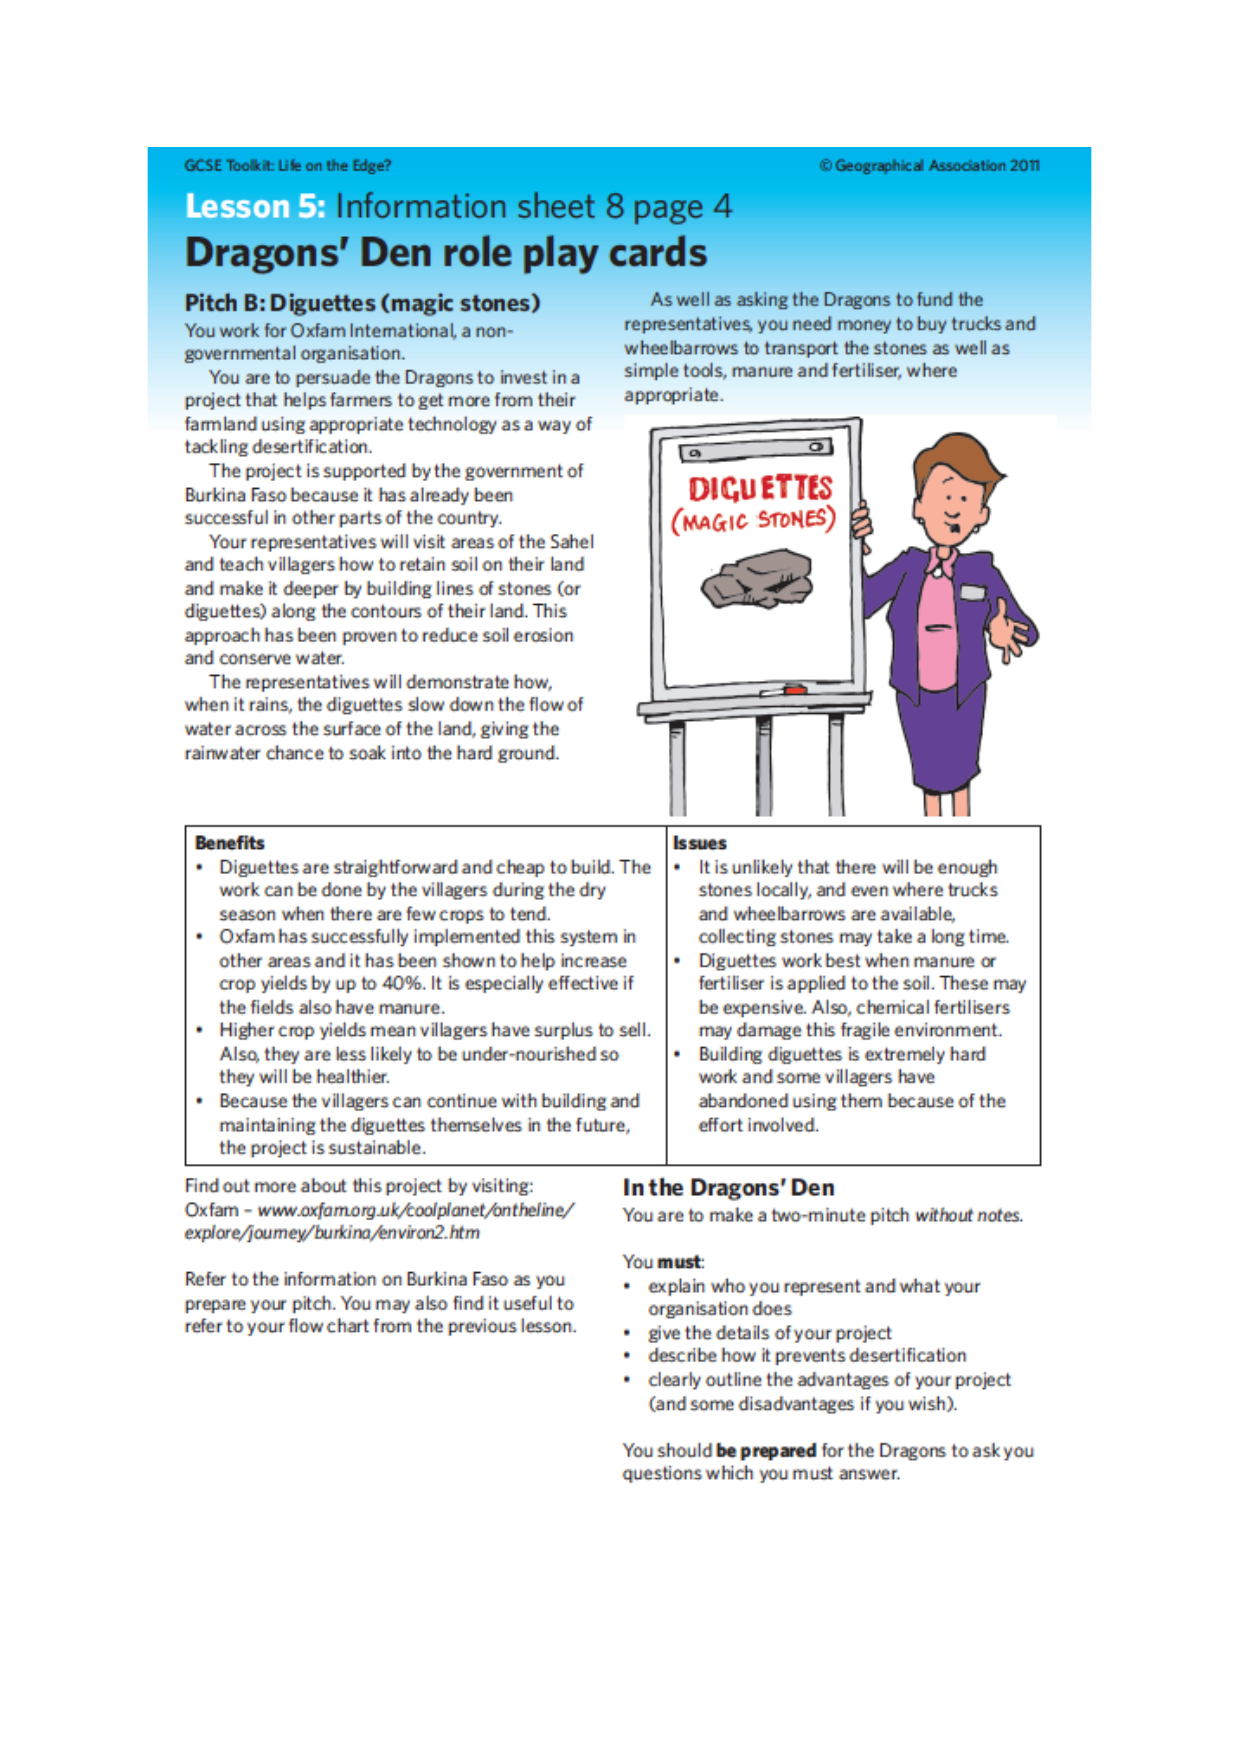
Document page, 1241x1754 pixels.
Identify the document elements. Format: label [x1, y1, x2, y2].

picture [981, 161, 1005, 170]
picture [969, 164, 979, 170]
picture [940, 163, 946, 170]
picture [836, 160, 843, 170]
picture [185, 160, 192, 170]
picture [290, 160, 300, 170]
picture [190, 160, 202, 170]
picture [820, 162, 829, 170]
picture [227, 160, 260, 170]
picture [209, 160, 220, 170]
picture [385, 160, 391, 167]
picture [306, 164, 322, 170]
picture [947, 164, 965, 170]
picture [841, 164, 852, 170]
picture [263, 162, 269, 170]
picture [914, 160, 923, 170]
picture [872, 160, 908, 173]
picture [147, 192, 1092, 1549]
picture [1011, 160, 1024, 170]
picture [359, 160, 383, 173]
picture [929, 161, 939, 170]
picture [326, 161, 347, 170]
picture [353, 160, 358, 170]
picture [855, 164, 870, 173]
